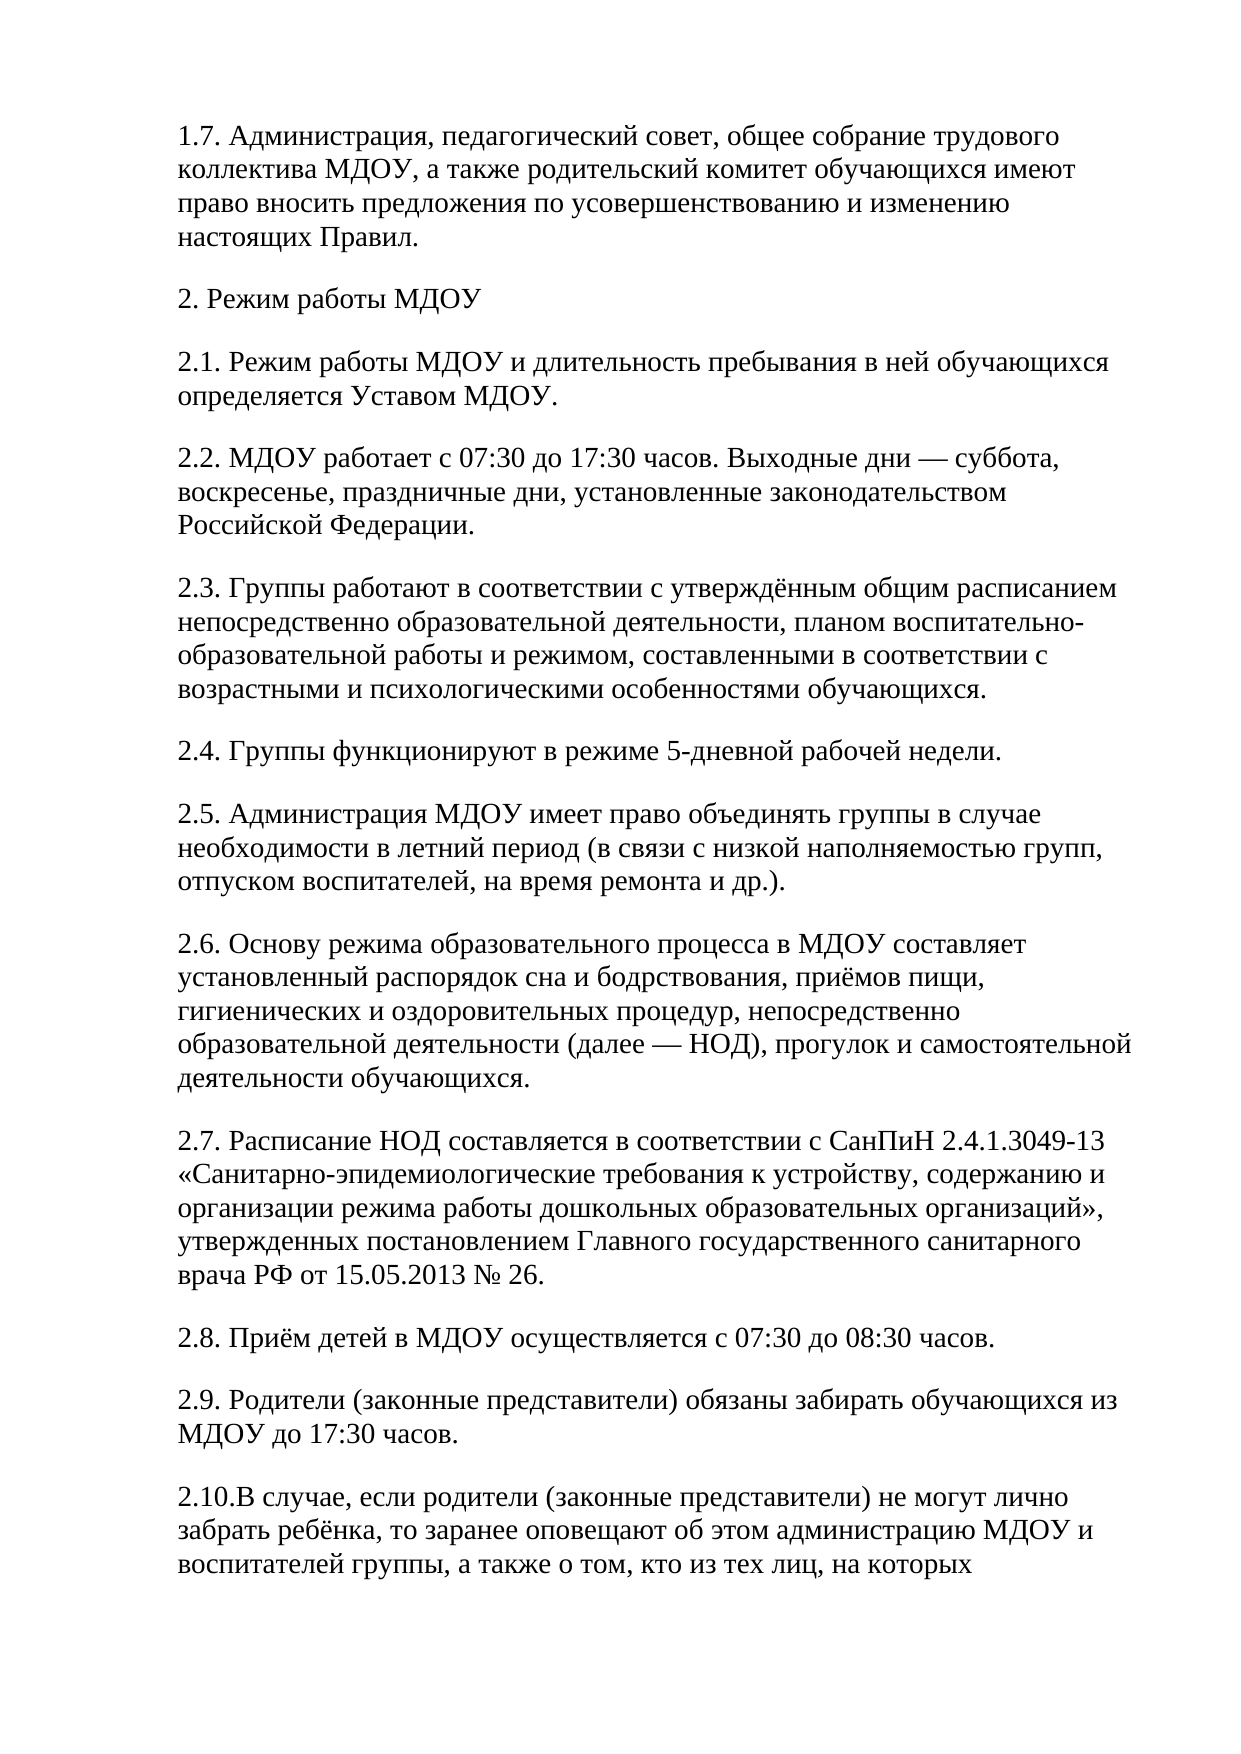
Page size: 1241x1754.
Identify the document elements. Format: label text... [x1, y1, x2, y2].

text 2.6. Основу режима образовательного процесса в МДОУ составляет установленный распорядок сна и бодрствования, приёмов пищи, гигиенических и оздоровительных процедур, непосредственно образовательной деятельности (далее — НОД), прогулок и самостоятельной деятельности обучающихся. [177, 926, 1152, 1094]
text 2.9. Родители (законные представители) обязаны забирать обучающихся из МДОУ до 17:30 часов. [177, 1382, 1152, 1449]
text 2.2. МДОУ работает с 07:30 до 17:30 часов. Выходные дни — суббота, воскресенье, праздничные дни, установленные законодательством Российской Федерации. [177, 440, 1152, 541]
text 2.5. Администрация МДОУ имеет право объединять группы в случае необходимости в летний период (в связи с низкой наполняемостью групп, отпуском воспитателей, на время ремонта и др.). [177, 796, 1152, 897]
text 2.3. Группы работают в соответствии с утверждённым общим расписанием непосредственно образовательной деятельности, планом воспитательно-образовательной работы и режимом, составленными в соответствии с возрастными и психологическими особенностями обучающихся. [177, 570, 1152, 704]
text 2. Режим работы МДОУ [177, 281, 1152, 315]
text 1.7. Администрация, педагогический совет, общее собрание трудового коллектива МДОУ, а также родительский комитет обучающихся имеют право вносить предложения по усовершенствованию и изменению настоящих Правил. [177, 118, 1152, 252]
text 2.4. Группы функционируют в режиме 5-дневной рабочей недели. [177, 733, 1152, 767]
text 2.7. Расписание НОД составляется в соответствии с СанПиН 2.4.1.3049-13 «Санитарно-эпидемиологические требования к устройству, содержанию и организации режима работы дошкольных образовательных организаций», утвержденных постановлением Главного государственного санитарного врача РФ от 15.05.2013 № 26. [177, 1123, 1152, 1291]
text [177, 1479, 1152, 1579]
text 2.8. Приём детей в МДОУ осуществляется с 07:30 до 08:30 часов. [177, 1320, 1152, 1353]
text 2.1. Режим работы МДОУ и длительность пребывания в ней обучающихся определяется Уставом МДОУ. [177, 344, 1152, 411]
